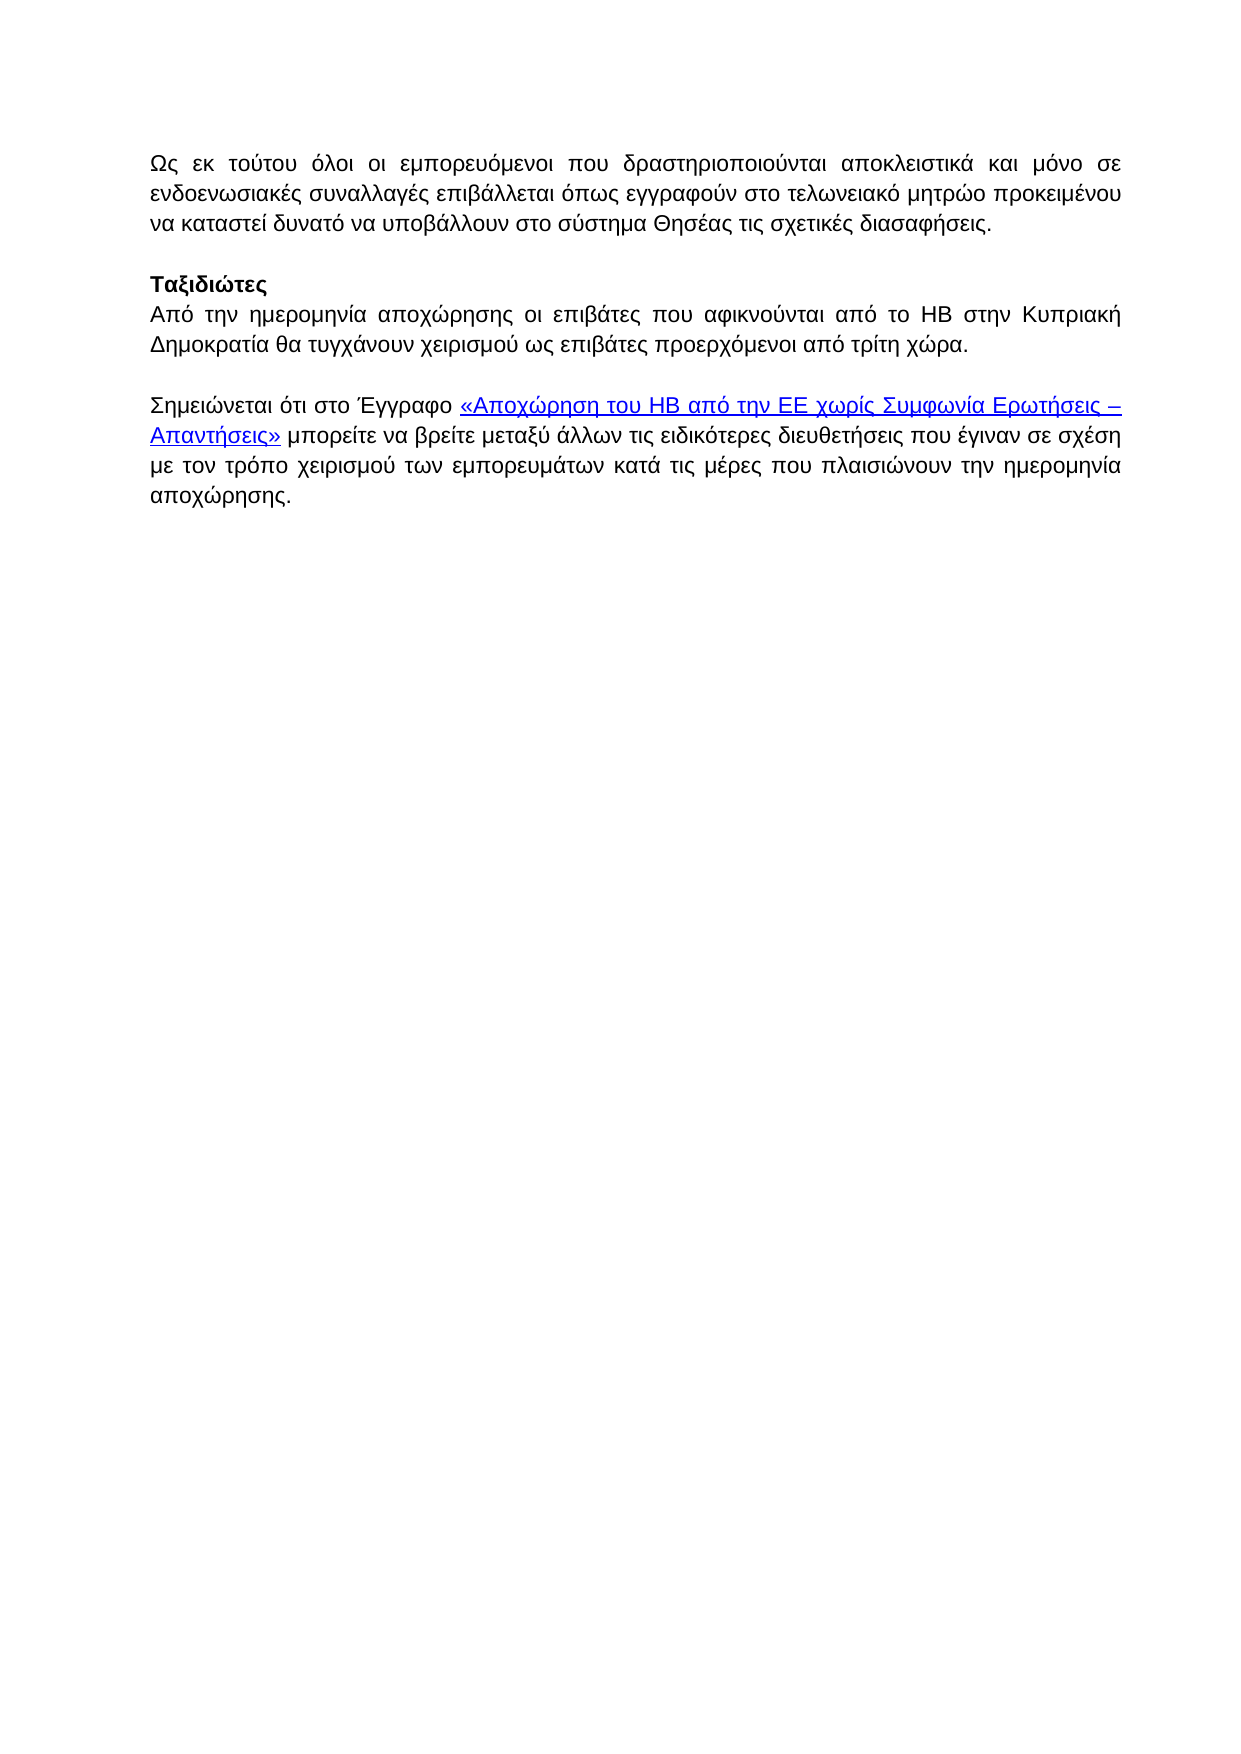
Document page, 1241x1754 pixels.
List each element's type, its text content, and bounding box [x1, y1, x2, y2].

text Ως εκ τούτου όλοι οι εμπορευόμενοι που δραστηριοποιούνται αποκλειστικά και μόνο σε ενδοενωσιακές συναλλαγές επιβάλλεται όπως εγγραφούν στο τελωνειακό μητρώο προκειμένου να καταστεί δυνατό να υποβάλλουν στο σύστημα Θησέας τις σχετικές διασαφήσεις. [150, 150, 1122, 237]
text Ταξιδιώτες [150, 271, 1122, 297]
text Από την ημερομηνία αποχώρησης οι επιβάτες που αφικνούνται από το ΗΒ στην Κυπριακή Δημοκρατία θα τυγχάνουν χειρισμού ως επιβάτες προερχόμενοι από τρίτη χώρα. [150, 301, 1122, 358]
text Σημειώνεται ότι στο Έγγραφο «Αποχώρηση του ΗΒ από την ΕΕ χωρίς Συμφωνία Ερωτήσεις – Απαντήσεις» μπορείτε να βρείτε μεταξύ άλλων τις ειδικότερες διευθετήσεις που έγιναν σε σχέση με τον τρόπο χειρισμού των εμπορευμάτων κατά τις μέρες που πλαισιώνουν την ημερομηνία αποχώρησης. [150, 392, 1122, 509]
